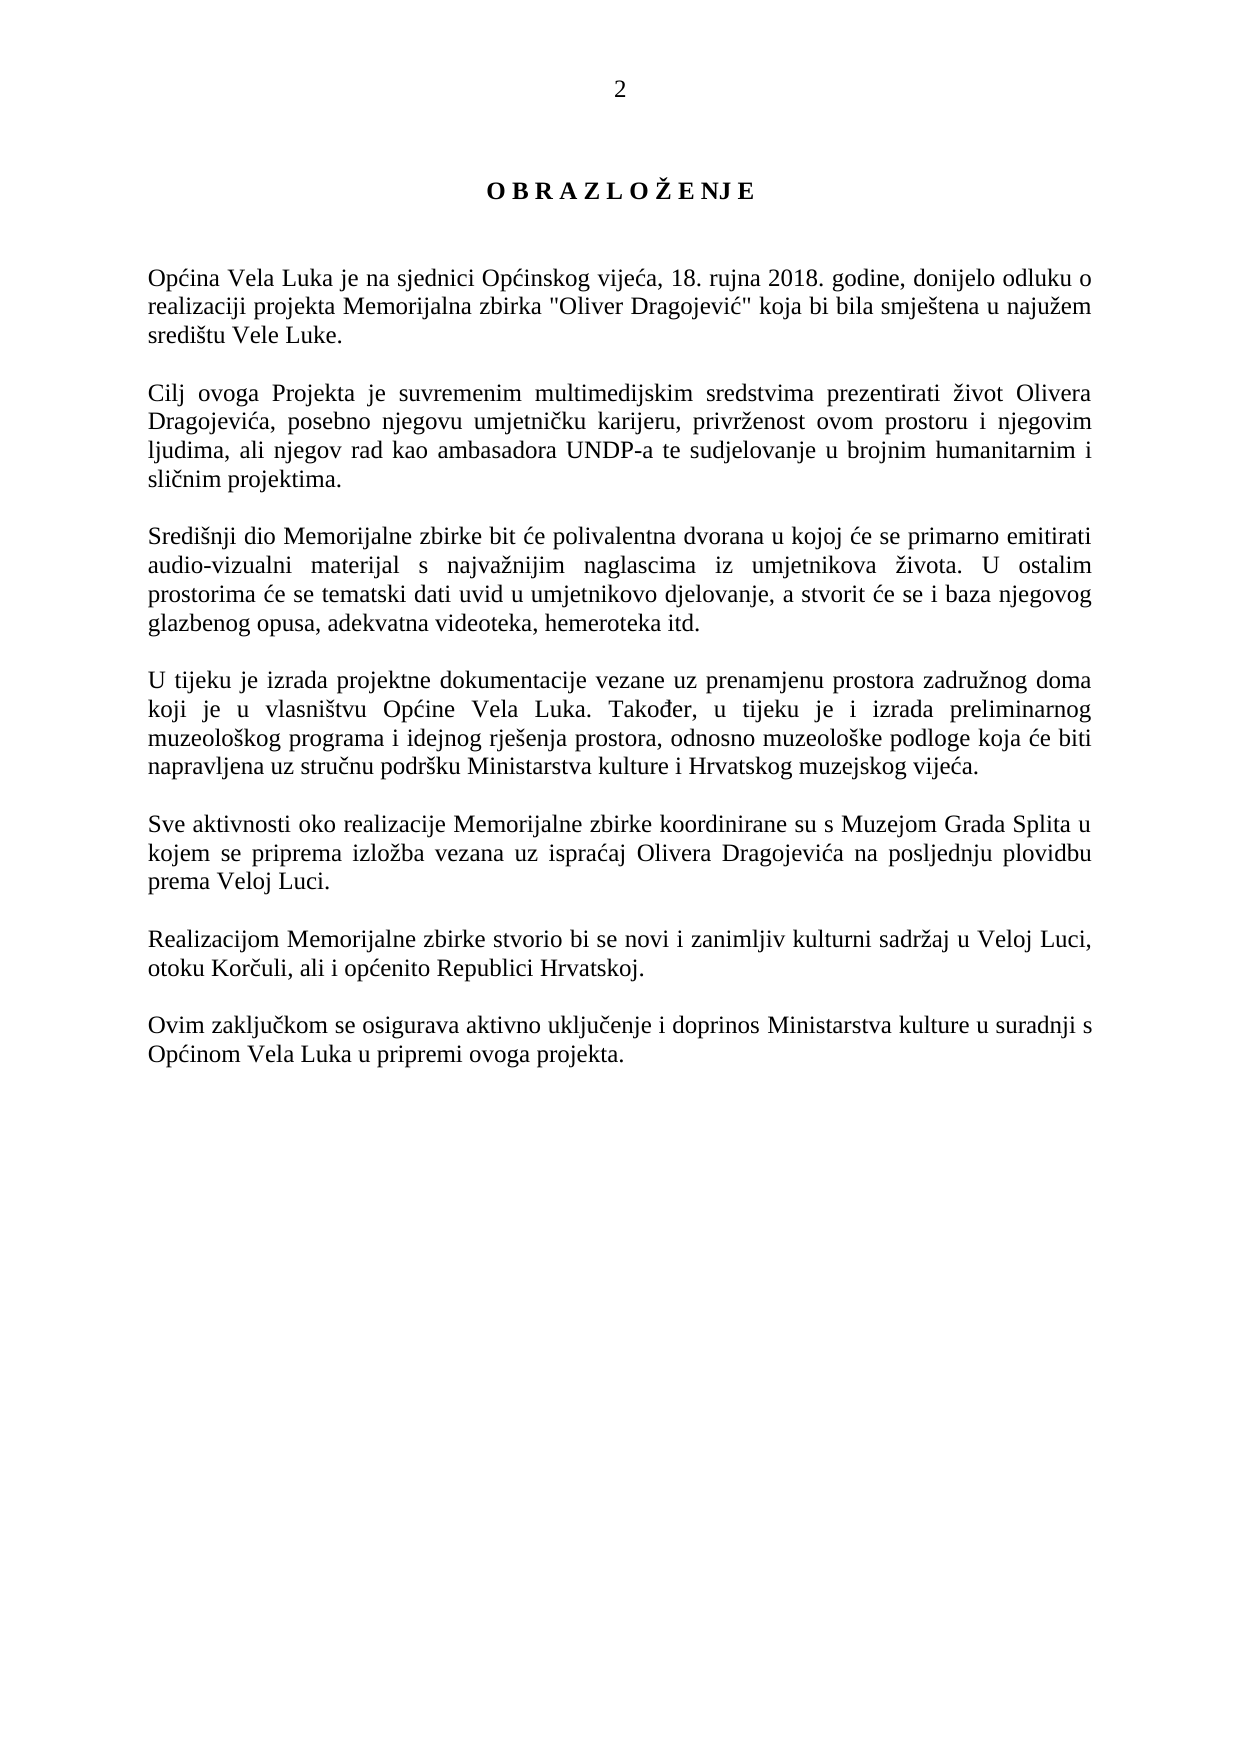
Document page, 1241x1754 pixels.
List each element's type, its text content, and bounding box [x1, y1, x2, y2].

text O B R A Z L O Ž E NJ E [148, 176, 1093, 205]
text U tijeku je izrada projektne dokumentacije vezane uz prenamjenu prostora zadružnog doma koji je u vlasništvu Općine Vela Luka. Također, u tijeku je i izrada preliminarnog muzeološkog programa i idejnog rješenja prostora, odnosno muzeološke podloge koja će biti napravljena uz stručnu podršku Ministarstva kulture i Hrvatskog muzejskog vijeća. [148, 665, 1093, 780]
text Realizacijom Memorijalne zbirke stvorio bi se novi i zanimljiv kulturni sadržaj u Veloj Luci, otoku Korčuli, ali i općenito Republici Hrvatskoj. [148, 924, 1093, 981]
text Ovim zaključkom se osigurava aktivno uključenje i doprinos Ministarstva kulture u suradnji s Općinom Vela Luka u pripremi ovoga projekta. [148, 1010, 1093, 1068]
text Središnji dio Memorijalne zbirke bit će polivalentna dvorana u kojoj će se primarno emitirati audio-vizualni materijal s najvažnijim naglascima iz umjetnikova života. U ostalim prostorima će se tematski dati uvid u umjetnikovo djelovanje, a stvorit će se i baza njegovog glazbenog opusa, adekvatna videoteka, hemeroteka itd. [148, 521, 1093, 636]
text Cilj ovoga Projekta je suvremenim multimedijskim sredstvima prezentirati život Olivera Dragojevića, posebno njegovu umjetničku karijeru, privrženost ovom prostoru i njegovim ljudima, ali njegov rad kao ambasadora UNDP-a te sudjelovanje u brojnim humanitarnim i sličnim projektima. [148, 378, 1093, 493]
text Općina Vela Luka je na sjednici Općinskog vijeća, 18. rujna 2018. godine, donijelo odluku o realizaciji projekta Memorijalna zbirka "Oliver Dragojević" koja bi bila smještena u najužem središtu Vele Luke. [148, 263, 1093, 349]
text Sve aktivnosti oko realizacije Memorijalne zbirke koordinirane su s Muzejom Grada Splita u kojem se priprema izložba vezana uz ispraćaj Olivera Dragojevića na posljednju plovidbu prema Veloj Luci. [148, 809, 1093, 895]
